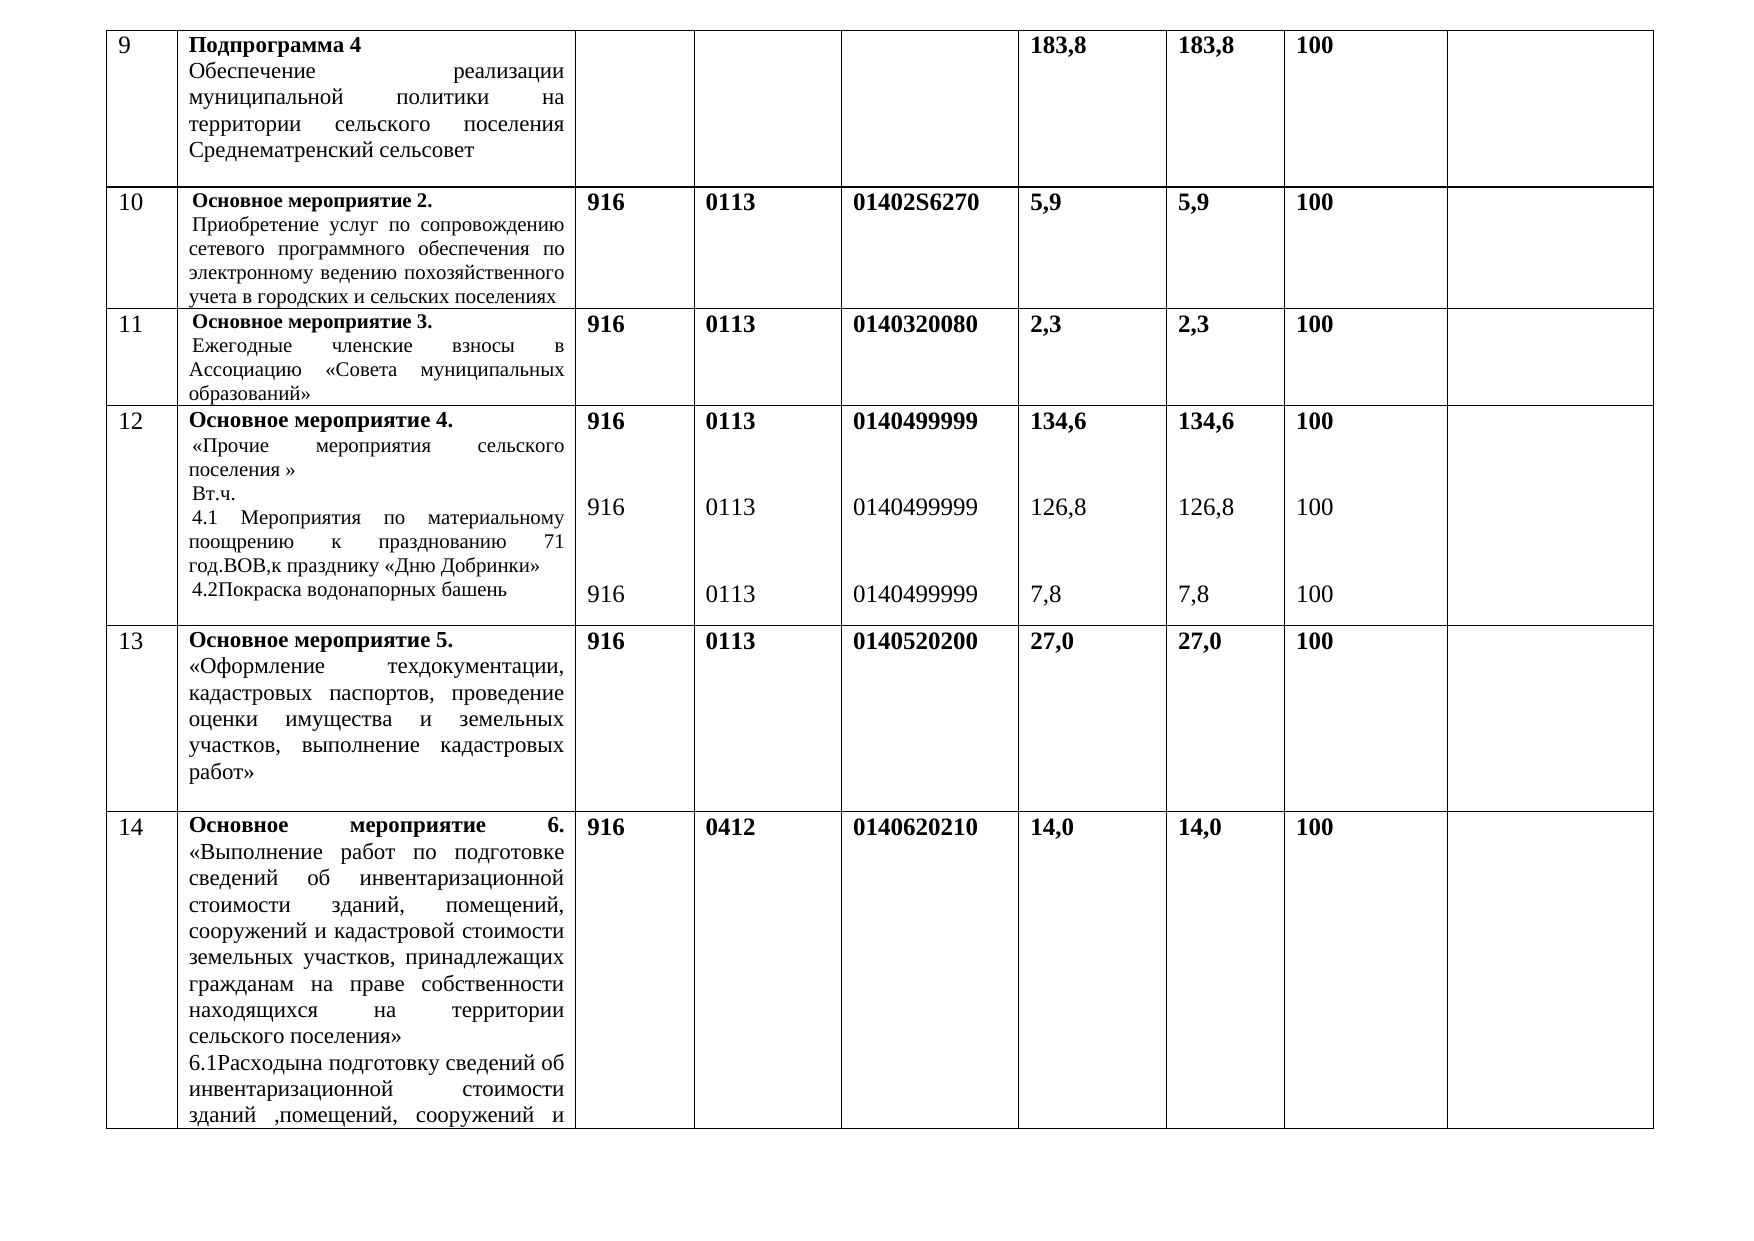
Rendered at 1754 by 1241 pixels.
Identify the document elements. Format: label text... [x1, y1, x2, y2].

table_cell 27,0 [1167, 626, 1284, 811]
table_cell Подпрограмма 4 Обеспечение реализации муниципальной политики на территории сельского поселения Среднематренский сельсовет [178, 31, 575, 186]
table_cell 0113 [695, 309, 841, 405]
table_cell 100 [1285, 31, 1447, 186]
table_cell 14 [107, 812, 177, 1128]
table_cell 11 [107, 309, 177, 405]
table_cell [1448, 188, 1653, 308]
table_cell 100 [1285, 626, 1447, 811]
table_cell 916 [576, 626, 694, 811]
table_cell [1448, 31, 1653, 186]
table_cell Основное мероприятие 4. «Прочие мероприятия сельского поселения » Вт.ч. 4.1 Мероприятия по материальному поощрению к празднованию 71 год.ВОВ,к празднику «Дню Добринки» 4.2Покраска водонапорных башень [178, 406, 575, 625]
table_cell 100 100 100 [1285, 406, 1447, 625]
table_cell Основное мероприятие 2. Приобретение услуг по сопровождению сетевого программного обеспечения по электронному ведению похозяйственного учета в городских и сельских поселениях [178, 188, 575, 308]
table_cell 916 [576, 812, 694, 1128]
table_cell Основное мероприятие 3. Ежегодные членские взносы в Ассоциацию «Совета муниципальных образований» [178, 309, 575, 405]
table_cell 5,9 [1167, 188, 1284, 308]
table_cell [842, 31, 1018, 186]
table_cell [1448, 812, 1653, 1128]
table_cell 183,8 [1167, 31, 1284, 186]
table_cell 0412 [695, 812, 841, 1128]
table_cell 0140499999 0140499999 0140499999 [842, 406, 1018, 625]
table_cell 13 [107, 626, 177, 811]
table_cell 10 [107, 188, 177, 308]
table_cell 100 [1285, 309, 1447, 405]
table_cell 134,6 126,8 7,8 [1167, 406, 1284, 625]
table_cell 0140320080 [842, 309, 1018, 405]
table_cell [576, 31, 694, 186]
table_cell 100 [1285, 188, 1447, 308]
table_cell [1448, 309, 1653, 405]
table_cell 01402S6270 [842, 188, 1018, 308]
table_cell 9 [107, 31, 177, 186]
table_cell 0113 [695, 626, 841, 811]
table_cell 0113 [695, 188, 841, 308]
table_cell 0140520200 [842, 626, 1018, 811]
table_cell 100 [1285, 812, 1447, 1128]
table_cell 2,3 [1167, 309, 1284, 405]
table_cell 916 [576, 309, 694, 405]
table_cell 916 916 916 [576, 406, 694, 625]
table_cell 12 [107, 406, 177, 625]
table_cell 14,0 [1019, 812, 1166, 1128]
table_cell 134,6 126,8 7,8 [1019, 406, 1166, 625]
table_cell Основное мероприятие 5. «Оформление техдокументации, кадастровых паспортов, проведение оценки имущества и земельных участков, выполнение кадастровых работ» [178, 626, 575, 811]
table_cell 916 [576, 188, 694, 308]
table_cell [178, 812, 575, 1128]
table_cell 183,8 [1019, 31, 1166, 186]
table_cell 14,0 [1167, 812, 1284, 1128]
table_cell [1448, 626, 1653, 811]
table_cell [695, 31, 841, 186]
table_cell 5,9 [1019, 188, 1166, 308]
table_cell [1448, 406, 1653, 625]
table_cell 0113 0113 0113 [695, 406, 841, 625]
table_cell 27,0 [1019, 626, 1166, 811]
table_cell 0140620210 [842, 812, 1018, 1128]
table_cell 2,3 [1019, 309, 1166, 405]
